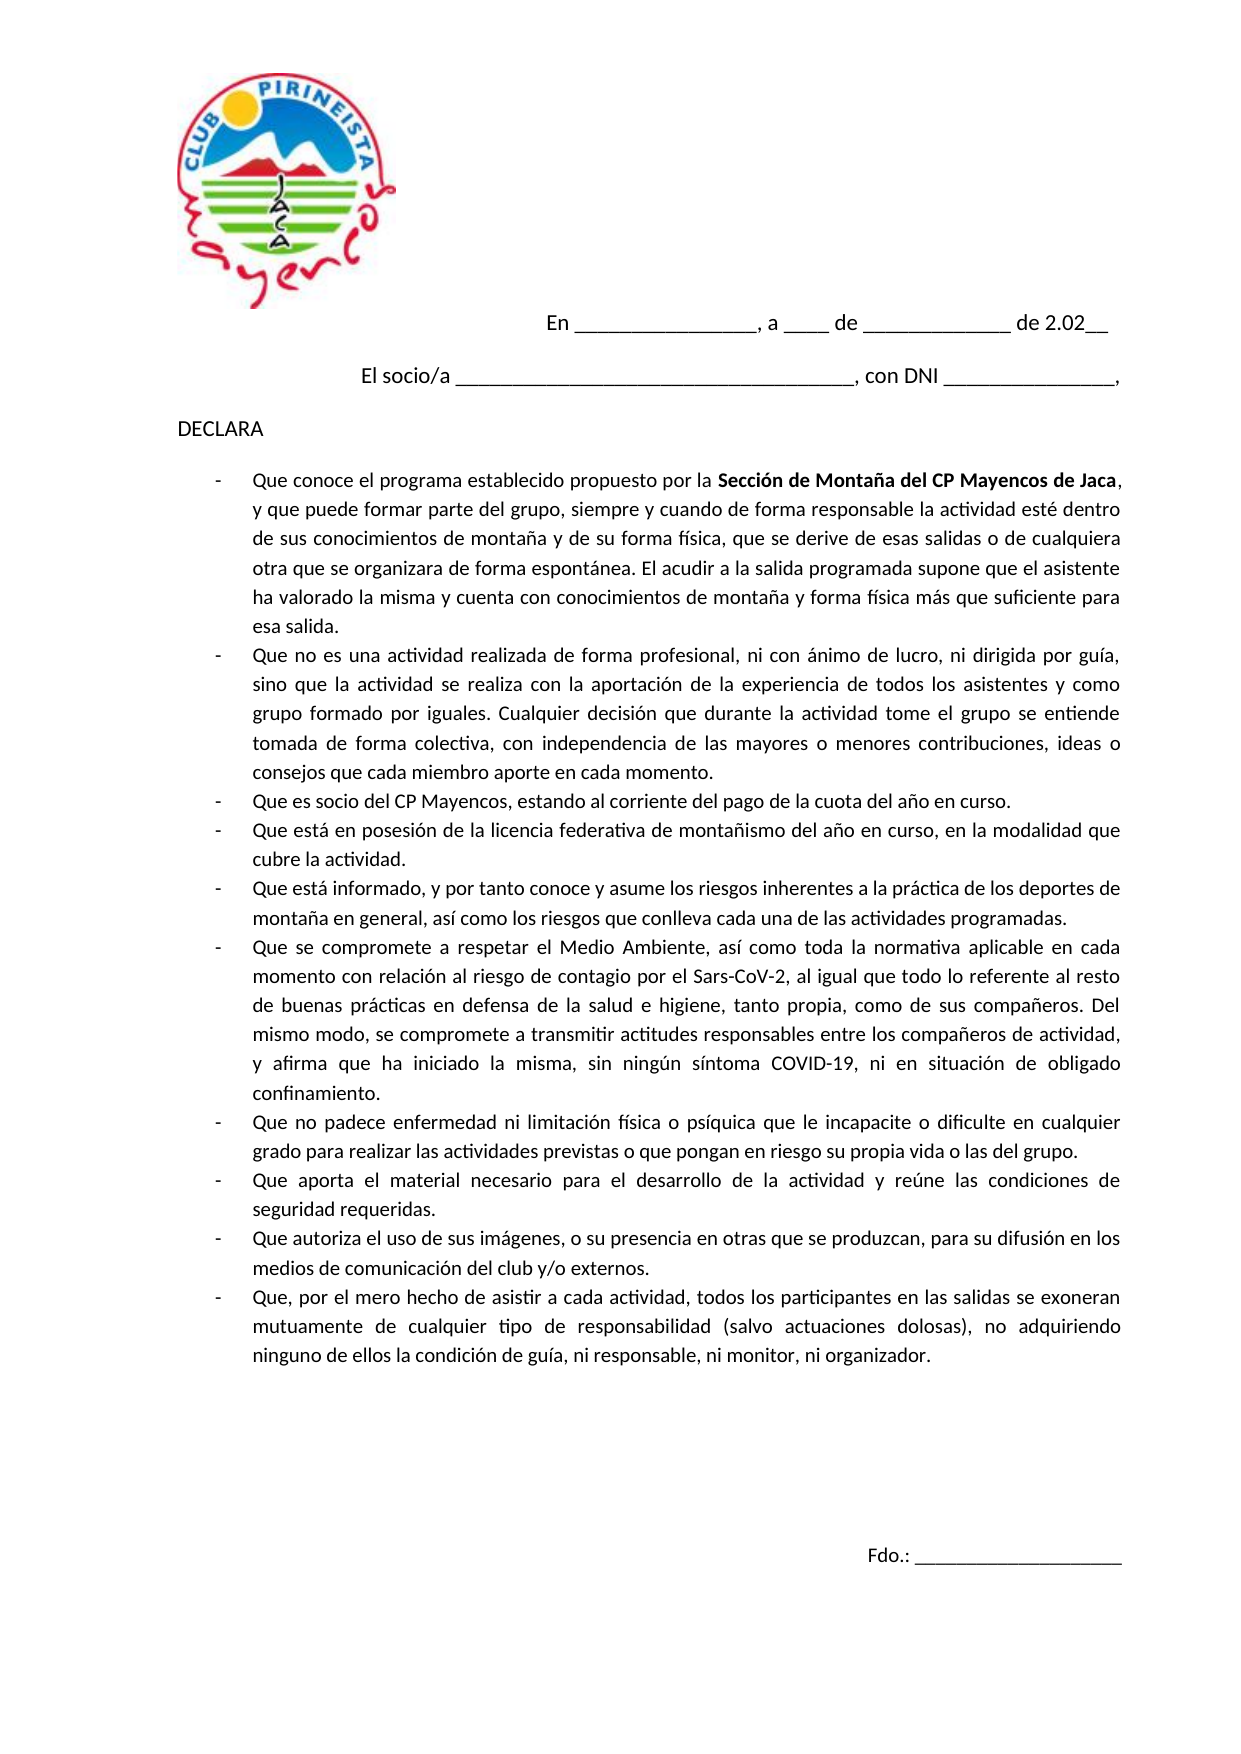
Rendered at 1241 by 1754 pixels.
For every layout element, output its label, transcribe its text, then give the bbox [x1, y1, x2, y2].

list Que está informado, y por tanto conoce y asume los riesgos inherentes a la práctica de los deportes de montaña en general, así como los riesgos que conlleva cada una de las actividades programadas. [215, 876, 1122, 930]
text El socio/a ___________________________________, con DNI _______________, [325, 361, 1122, 389]
text En ________________, a ____ de _____________ de 2.02__ [472, 308, 1122, 336]
text Fdo.: ____________________UY27D1Q4 [177, 1542, 1122, 1568]
list Que no es una actividad realizada de forma profesional, ni con ánimo de lucro, ni dirigida por guía, sino que la actividad se realiza con la aportación de la experiencia de todos los asistentes y como grupo formado por iguales. Cualquier decisión que durante la actividad tome el grupo se entiende tomada de forma colectiva, con independencia de las mayores o menores contribuciones, ideas o consejos que cada miembro aporte en cada momento. [215, 642, 1122, 784]
list Que es socio del CP Mayencos, estando al corriente del pago de la cuota del año en curso. [215, 788, 1122, 813]
list Que aporta el material necesario para el desarrollo de la actividad y reúne las condiciones de seguridad requeridas. [215, 1167, 1122, 1222]
list Que autoriza el uso de sus imágenes, o su presencia en otras que se produzcan, para su difusión en los medios de comunicación del club y/o externos. [215, 1226, 1122, 1280]
text DECLARA [177, 414, 1122, 442]
list Que conoce el programa establecido propuesto por la Sección de Montaña del CP Mayencos de Jaca, y que puede formar parte del grupo, siempre y cuando de forma responsable la actividad esté dentro de sus conocimientos de montaña y de su forma física, que se derive de esas salidas o de cualquiera otra que se organizara de forma espontánea. El acudir a la salida programada supone que el asistente ha valorado la misma y cuenta con conocimientos de montaña y forma física más que suficiente para esa salida. [215, 467, 1122, 638]
list Que, por el mero hecho de asistir a cada actividad, todos los participantes en las salidas se exoneran mutuamente de cualquier tipo de responsabilidad (salvo actuaciones dolosas), no adquiriendo ninguno de ellos la condición de guía, ni responsable, ni monitor, ni organizador. [215, 1284, 1122, 1368]
list Que no padece enfermedad ni limitación física o psíquica que le incapacite o dificulte en cualquier grado para realizar las actividades previstas o que pongan en riesgo su propia vida o las del grupo. [215, 1109, 1122, 1163]
list Que se compromete a respetar el Medio Ambiente, así como toda la normativa aplicable en cada momento con relación al riesgo de contagio por el Sars-CoV-2, al igual que todo lo referente al resto de buenas prácticas en defensa de la salud e higiene, tanto propia, como de sus compañeros. Del mismo modo, se compromete a transmitir actitudes responsables entre los compañeros de actividad, y afirma que ha iniciado la misma, sin ningún síntoma COVID-19, ni en situación de obligado confinamiento. [215, 934, 1122, 1105]
picture [177, 73, 396, 309]
list Que está en posesión de la licencia federativa de montañismo del año en curso, en la modalidad que cubre la actividad. [215, 817, 1122, 872]
